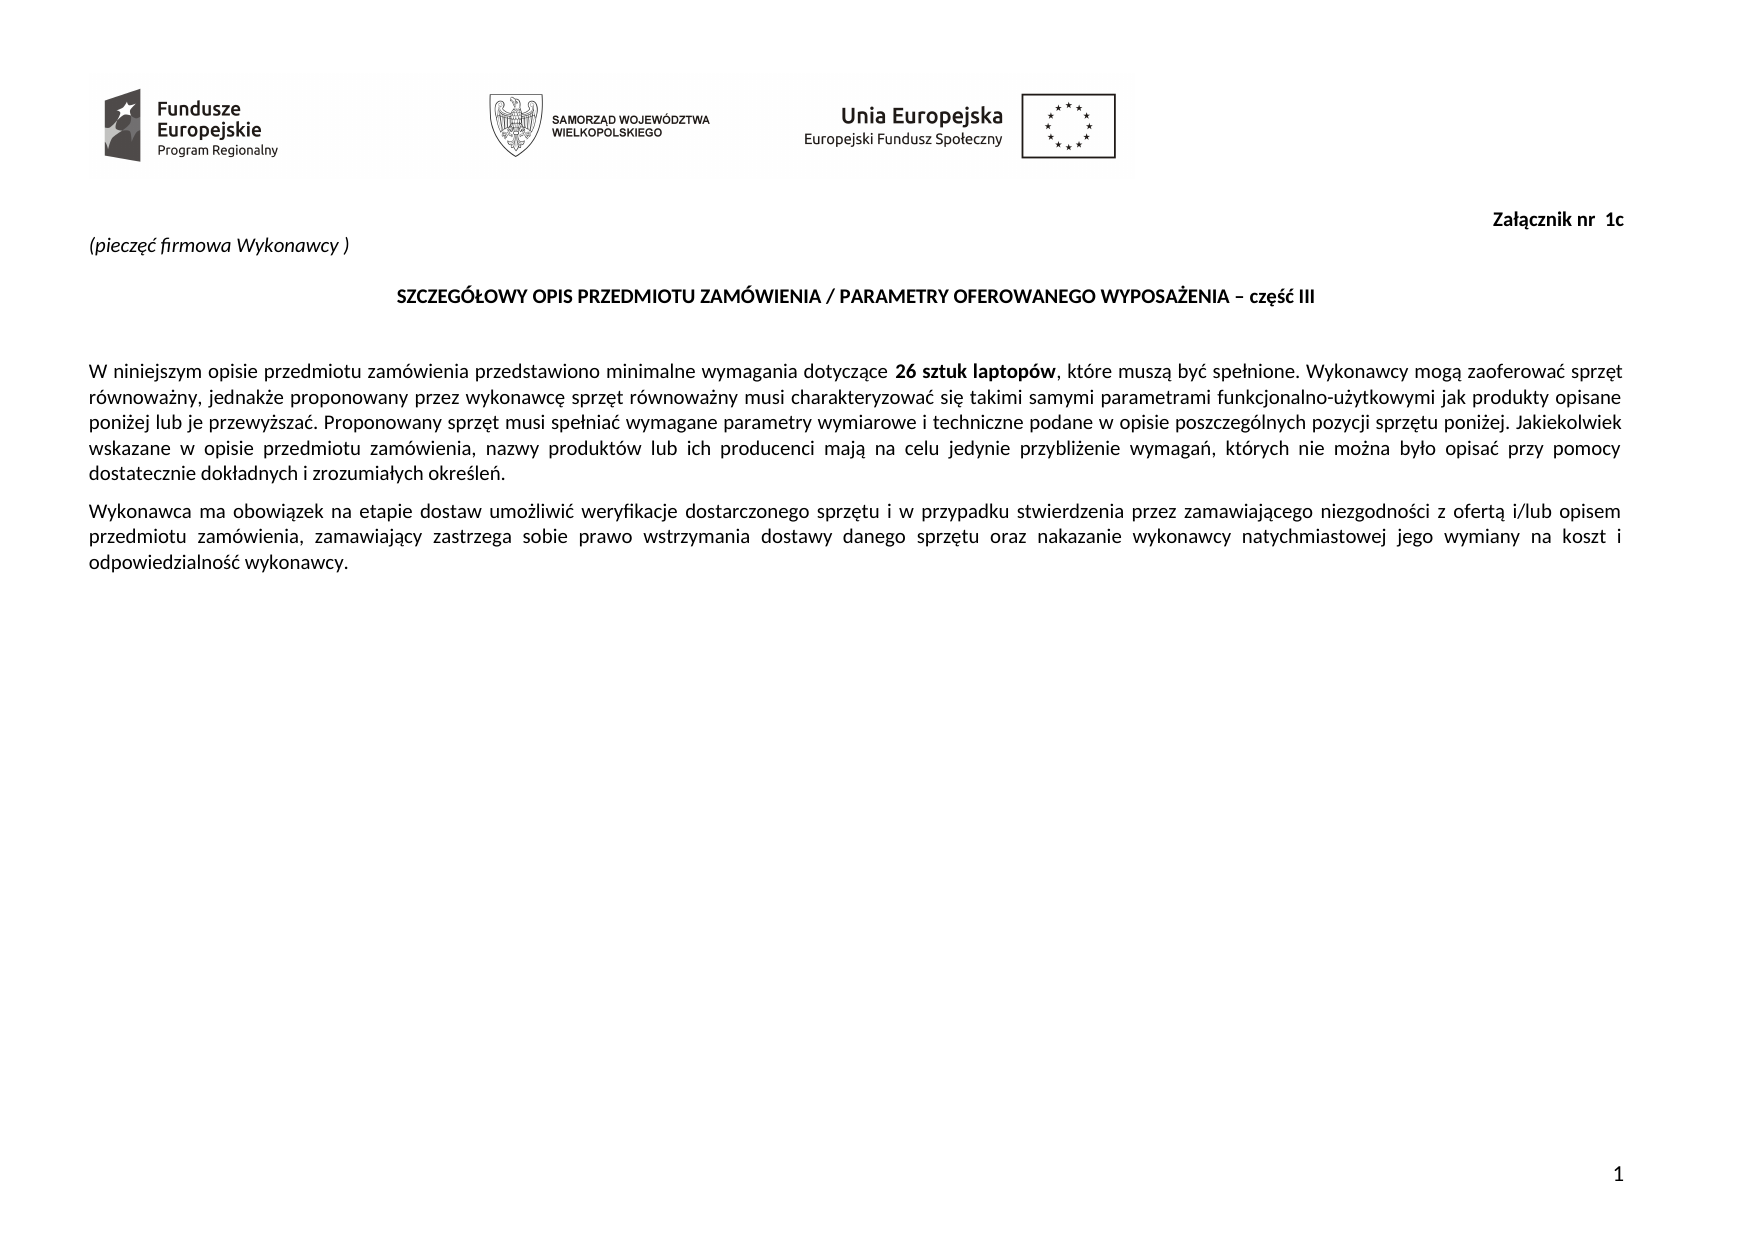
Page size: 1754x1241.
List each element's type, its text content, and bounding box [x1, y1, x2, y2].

picture [88, 73, 1136, 179]
text (pieczęć firmowa Wykonawcy ) [89, 232, 1624, 257]
list Wykonawca ma obowiązek na etapie dostaw umożliwić weryfikacje dostarczonego sprzętu i w przypadku stwierdzenia przez zamawiającego niezgodności z ofertą i/lub opisem przedmiotu zamówienia, zamawiający zastrzega sobie prawo wstrzymania dostawy danego sprzętu oraz nakazanie wykonawcy natychmiastowej jego wymiany na koszt i odpowiedzialność wykonawcy. [89, 498, 1624, 574]
text Załącznik nr 1c [59, 207, 1624, 232]
list SZCZEGÓŁOWY OPIS PRZEDMIOTU ZAMÓWIENIA / PARAMETRY OFEROWANEGO WYPOSAŻENIA – część III [89, 283, 1624, 308]
list W niniejszym opisie przedmiotu zamówienia przedstawiono minimalne wymagania dotyczące 26 sztuk laptopów, które muszą być spełnione. Wykonawcy mogą zaoferować sprzęt równoważny, jednakże proponowany przez wykonawcę sprzęt równoważny musi charakteryzować się takimi samymi parametrami funkcjonalno-użytkowymi jak produkty opisane poniżej lub je przewyższać. Proponowany sprzęt musi spełniać wymagane parametry wymiarowe i techniczne podane w opisie poszczególnych pozycji sprzętu poniżej. Jakiekolwiek wskazane w opisie przedmiotu zamówienia, nazwy produktów lub ich producenci mają na celu jedynie przybliżenie wymagań, których nie można było opisać przy pomocy dostatecznie dokładnych i zrozumiałych określeń. [89, 359, 1624, 486]
